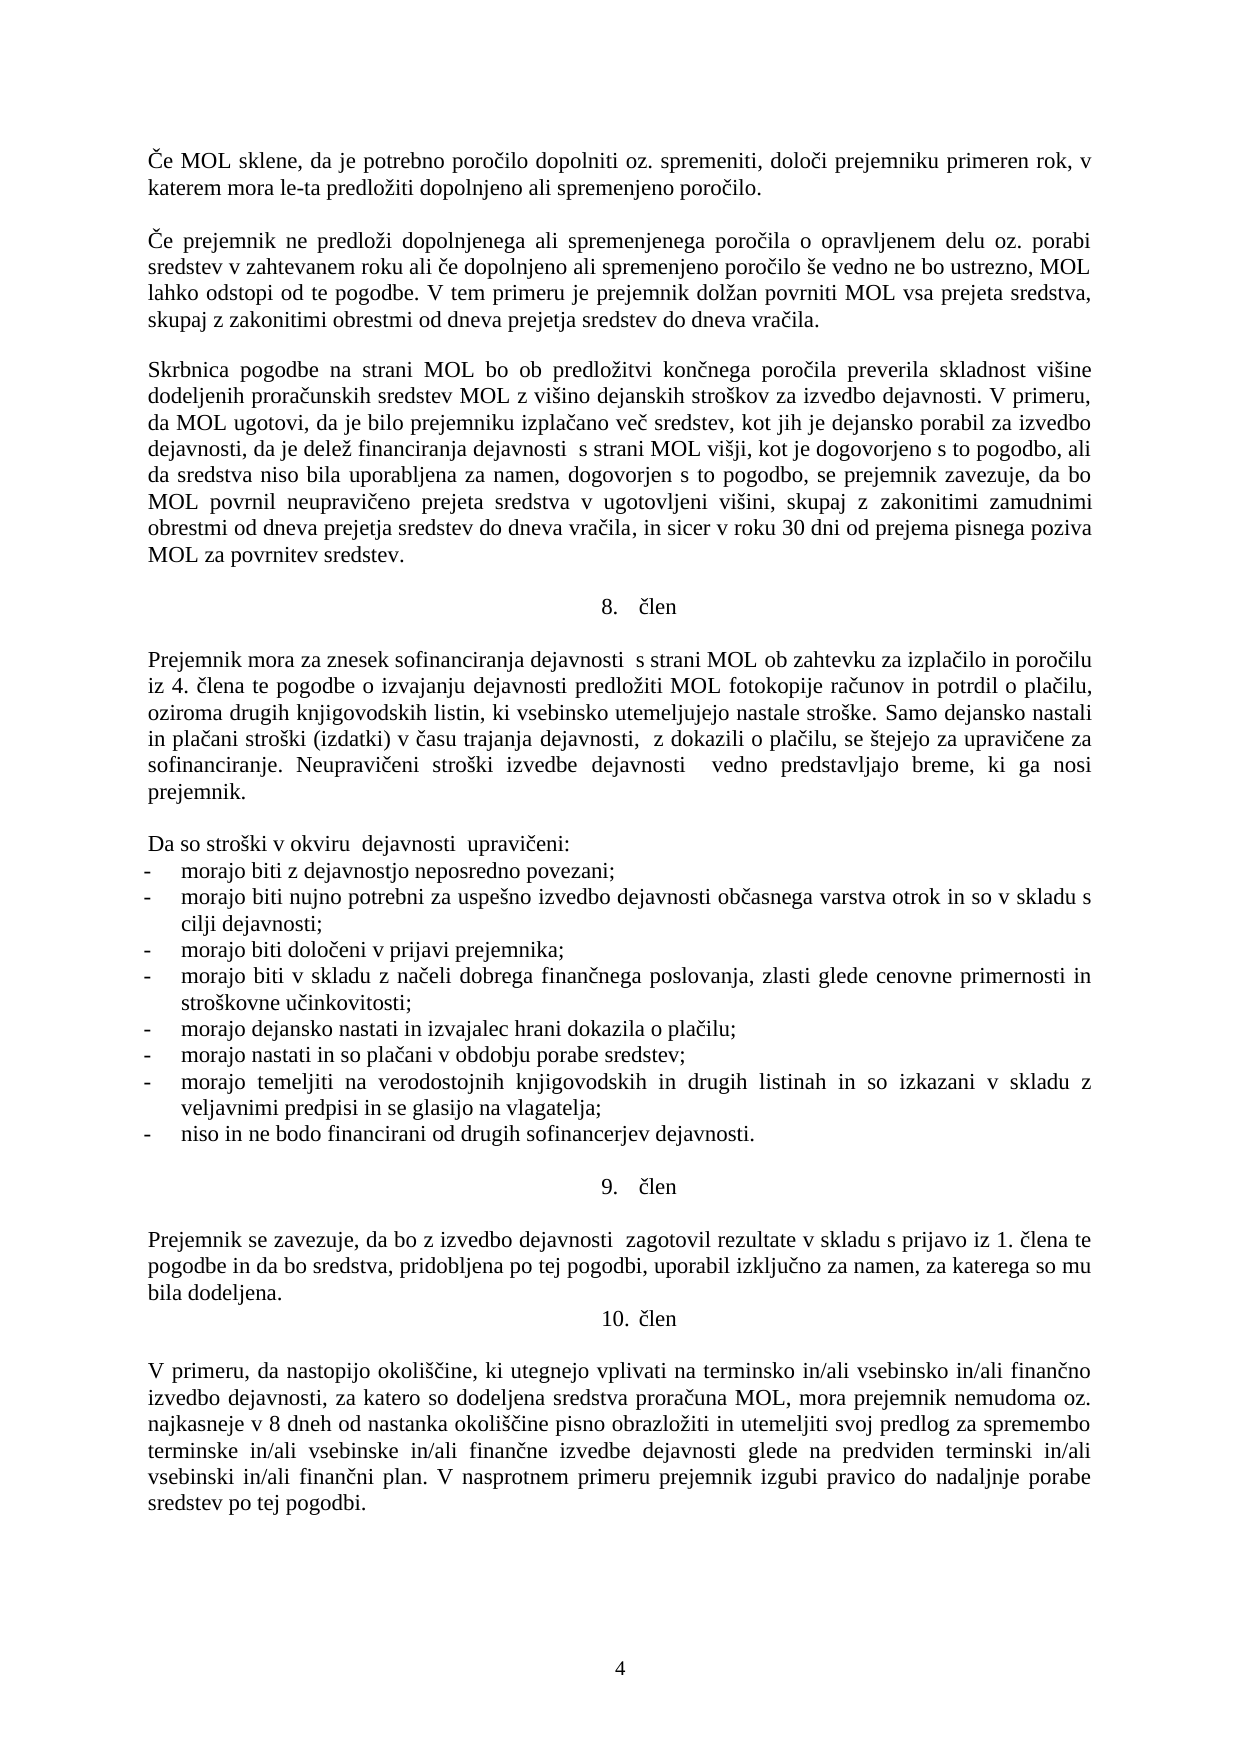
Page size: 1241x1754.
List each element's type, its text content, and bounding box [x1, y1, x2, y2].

list člen [185, 593, 1093, 620]
text Če prejemnik ne predloži dopolnjenega ali spremenjenega poročila o opravljenem delu oz. porabi sredstev v zahtevanem roku ali če dopolnjeno ali spremenjeno poročilo še vedno ne bo ustrezno, MOL lahko odstopi od te pogodbe. V tem primeru je prejemnik dolžan povrniti MOL vsa prejeta sredstva, skupaj z zakonitimi obrestmi od dneva prejetja sredstev do dneva vračila. [148, 227, 1093, 332]
list člen [185, 1305, 1093, 1331]
list morajo temeljiti na verodostojnih knjigovodskih in drugih listinah in so izkazani v skladu z veljavnimi predpisi in se glasijo na vlagatelja; [143, 1068, 1093, 1120]
list člen [185, 1173, 1093, 1199]
text Če MOL sklene, da je potrebno poročilo dopolniti oz. spremeniti, določi prejemniku primeren rok, v katerem mora le-ta predložiti dopolnjeno ali spremenjeno poročilo. [148, 148, 1093, 200]
text Prejemnik mora za znesek sofinanciranja dejavnosti s strani MOL ob zahtevku za izplačilo in poročilu iz 4. člena te pogodbe o izvajanju dejavnosti predložiti MOL fotokopije računov in potrdil o plačilu, oziroma drugih knjigovodskih listin, ki vsebinsko utemeljujejo nastale stroške. Samo dejansko nastali in plačani stroški (izdatki) v času trajanja dejavnosti, z dokazili o plačilu, se štejejo za upravičene za sofinanciranje. Neupravičeni stroški izvedbe dejavnosti vedno predstavljajo breme, ki ga nosi prejemnik. [148, 646, 1093, 804]
list morajo biti z dejavnostjo neposredno povezani; [143, 857, 1093, 883]
list morajo biti določeni v prijavi prejemnika; [143, 936, 1093, 962]
list morajo dejansko nastati in izvajalec hrani dokazila o plačilu; [143, 1015, 1093, 1041]
list morajo biti v skladu z načeli dobrega finančnega poslovanja, zlasti glede cenovne primernosti in stroškovne učinkovitosti; [143, 962, 1093, 1015]
list morajo biti nujno potrebni za uspešno izvedbo dejavnosti občasnega varstva otrok in so v skladu s cilji dejavnosti; [143, 883, 1093, 936]
text Prejemnik se zavezuje, da bo z izvedbo dejavnosti zagotovil rezultate v skladu s prijavo iz 1. člena te pogodbe in da bo sredstva, pridobljena po tej pogodbi, uporabil izključno za namen, za katerega so mu bila dodeljena. [148, 1226, 1093, 1305]
list niso in ne bodo financirani od drugih sofinancerjev dejavnosti. [143, 1120, 1093, 1147]
text Skrbnica pogodbe na strani MOL bo ob predložitvi končnega poročila preverila skladnost višine dodeljenih proračunskih sredstev MOL z višino dejanskih stroškov za izvedbo dejavnosti. V primeru, da MOL ugotovi, da je bilo prejemniku izplačano več sredstev, kot jih je dejansko porabil za izvedbo dejavnosti, da je delež financiranja dejavnosti s strani MOL višji, kot je dogovorjeno s to pogodbo, ali da sredstva niso bila uporabljena za namen, dogovorjen s to pogodbo, se prejemnik zavezuje, da bo MOL povrnil neupravičeno prejeta sredstva v ugotovljeni višini, skupaj z zakonitimi zamudnimi obrestmi od dneva prejetja sredstev do dneva vračila, in sicer v roku 30 dni od prejema pisnega poziva MOL za povrnitev sredstev. [148, 356, 1093, 567]
list morajo nastati in so plačani v obdobju porabe sredstev; [143, 1041, 1093, 1068]
text V primeru, da nastopijo okoliščine, ki utegnejo vplivati na terminsko in/ali vsebinsko in/ali finančno izvedbo dejavnosti, za katero so dodeljena sredstva proračuna MOL, mora prejemnik nemudoma oz. najkasneje v 8 dneh od nastanka okoliščine pisno obrazložiti in utemeljiti svoj predlog za spremembo terminske in/ali vsebinske in/ali finančne izvedbe dejavnosti glede na predviden terminski in/ali vsebinski in/ali finančni plan. V nasprotnem primeru prejemnik izgubi pravico do nadaljnje porabe sredstev po tej pogodbi. [148, 1358, 1093, 1516]
text Da so stroški v okviru dejavnosti upravičeni: [148, 831, 1093, 857]
